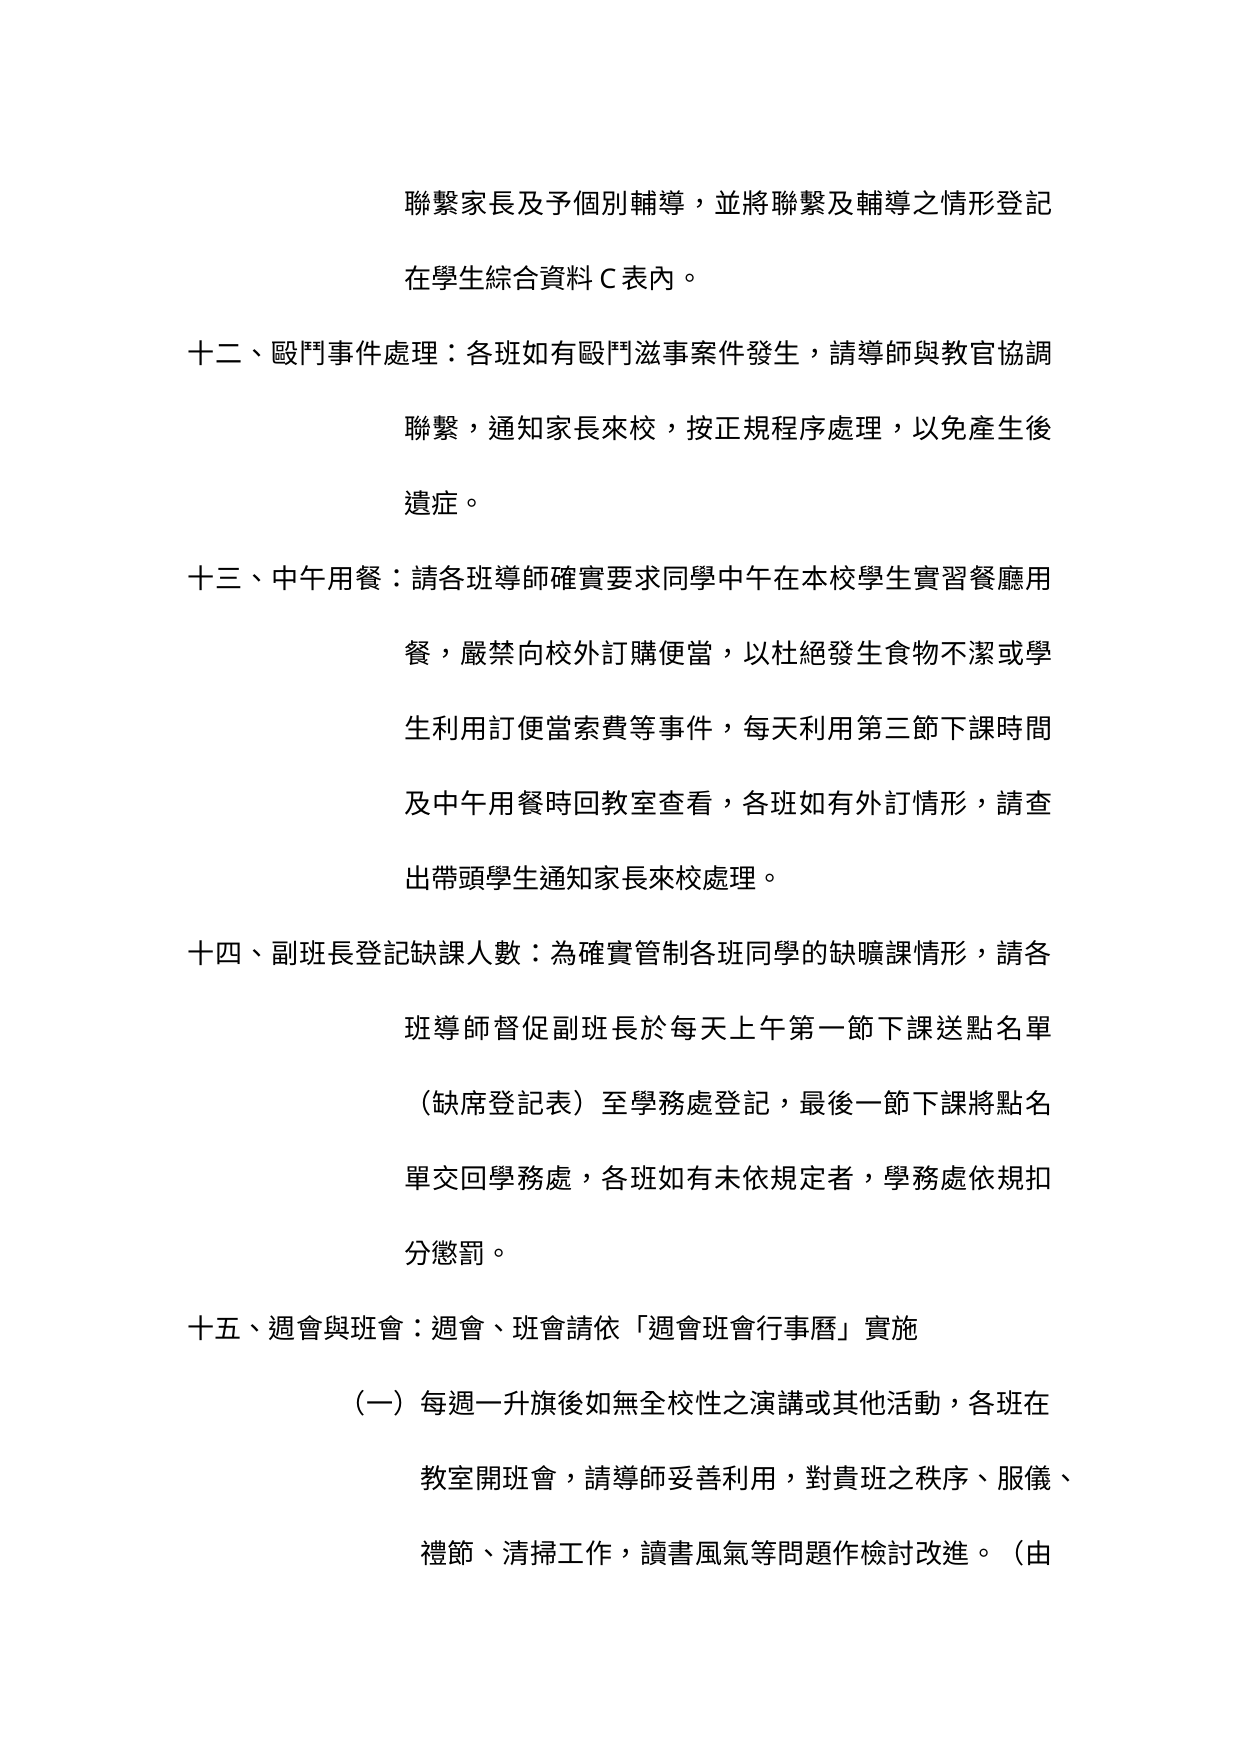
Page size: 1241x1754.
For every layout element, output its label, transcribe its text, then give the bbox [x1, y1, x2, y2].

text 十五、週會與班會：週會、班會請依「週會班會行事曆」實施 [187, 1289, 1053, 1364]
text 十二、毆鬥事件處理：各班如有毆鬥滋事案件發生，請導師與教官協調聯繫，通知家長來校，按正規程序處理，以免產生後遺症。 [187, 314, 1053, 539]
text 十三、中午用餐：請各班導師確實要求同學中午在本校學生實習餐廳用餐，嚴禁向校外訂購便當，以杜絕發生食物不潔或學生利用訂便當索費等事件，每天利用第三節下課時間及中午用餐時回教室查看，各班如有外訂情形，請查出帶頭學生通知家長來校處理。 [187, 539, 1053, 914]
text 十四、副班長登記缺課人數：為確實管制各班同學的缺曠課情形，請各班導師督促副班長於每天上午第一節下課送點名單（缺席登記表）至學務處登記，最後一節下課將點名單交回學務處，各班如有未依規定者，學務處依規扣分懲罰。 [187, 914, 1053, 1289]
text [187, 164, 1053, 314]
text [339, 1364, 1053, 1589]
